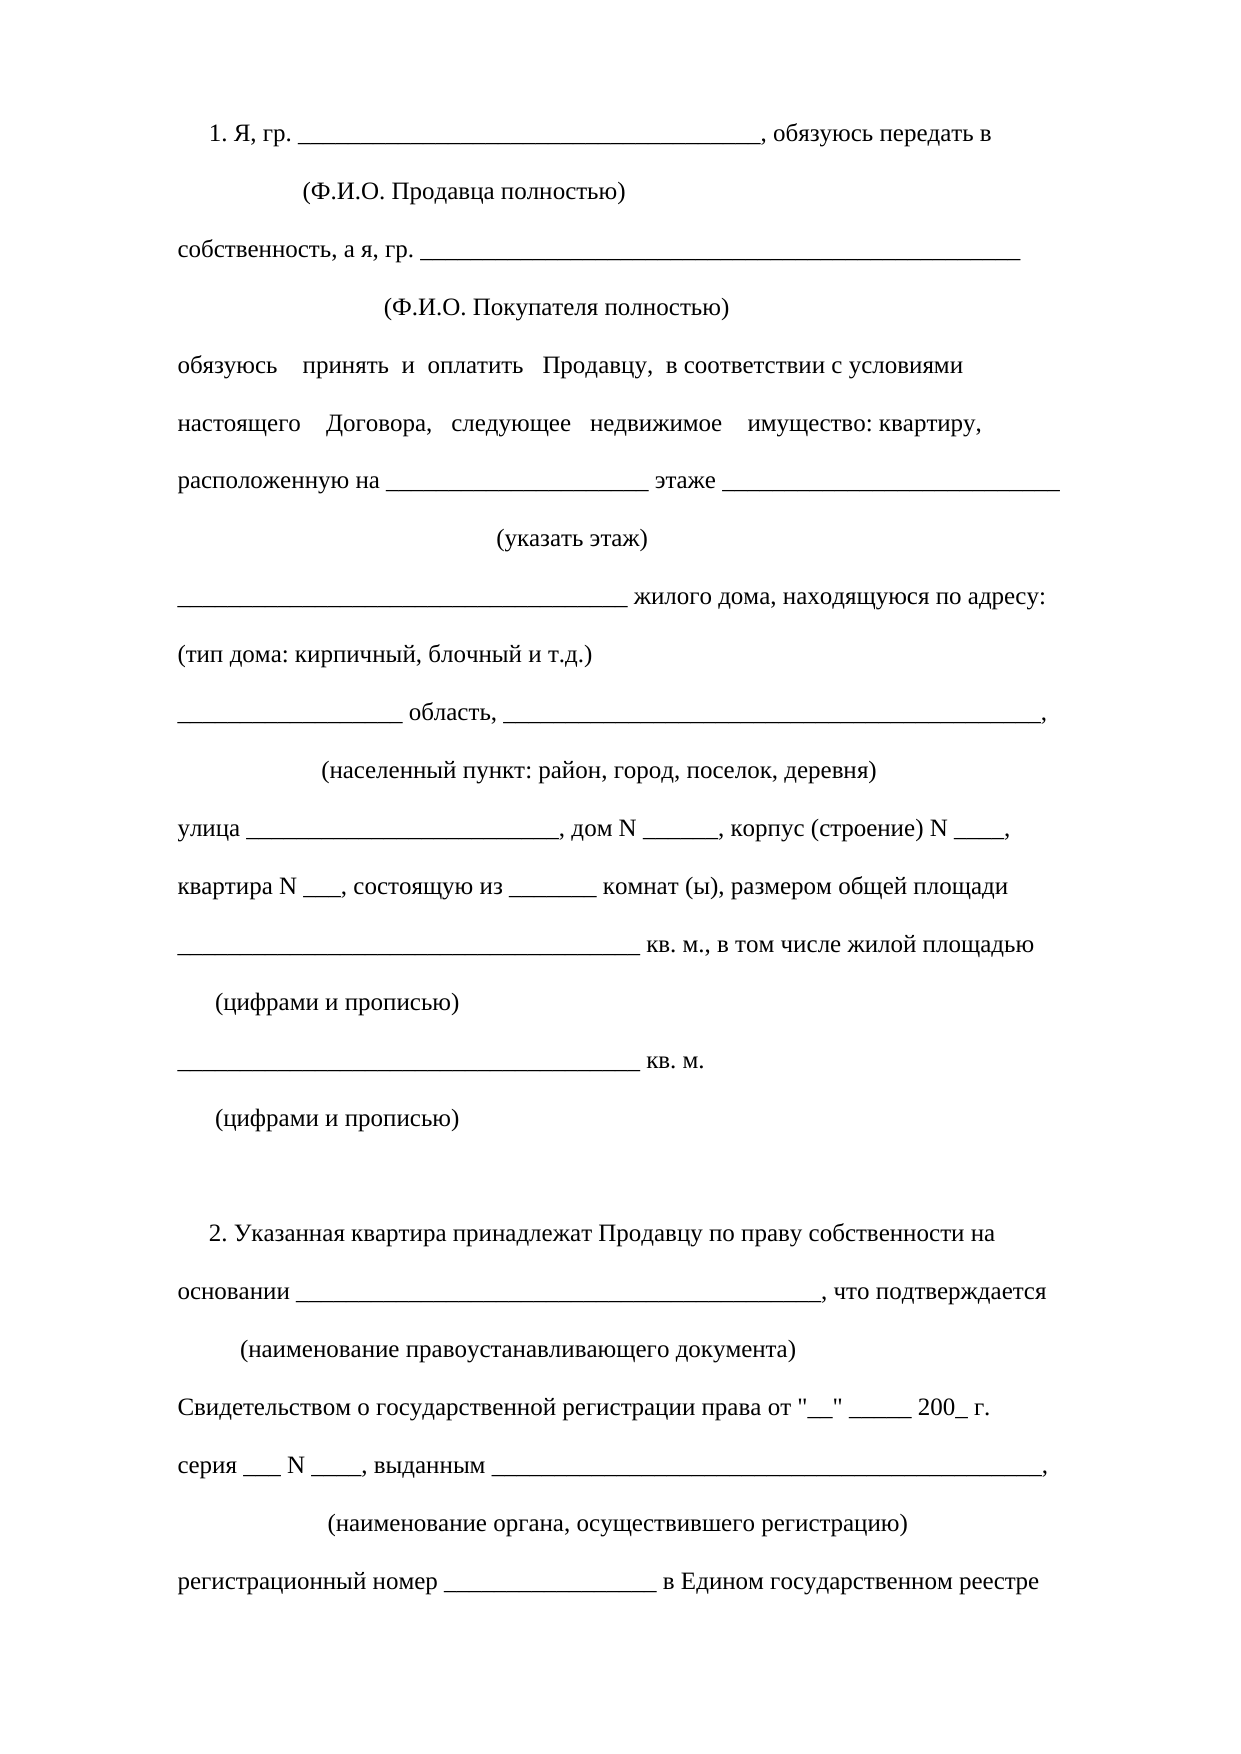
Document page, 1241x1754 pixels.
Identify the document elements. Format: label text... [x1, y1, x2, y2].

text собственность, а я, гр. ________________________________________________ [177, 234, 1152, 263]
text ____________________________________ жилого дома, находящуюся по адресу: [177, 581, 1152, 610]
text расположенную на _____________________ этаже ___________________________ [177, 466, 1152, 494]
text основании __________________________________________, что подтверждается [177, 1276, 1152, 1305]
text (цифрами и прописью) [177, 987, 1152, 1016]
text (указать этаж) [177, 523, 1152, 552]
text _____________________________________ кв. м., в том числе жилой площадью [177, 929, 1152, 958]
text (тип дома: кирпичный, блочный и т.д.) [177, 639, 1152, 668]
text (Ф.И.О. Продавца полностью) [177, 176, 1152, 205]
text квартира N ___, состоящую из _______ комнат (ы), размером общей площади [177, 871, 1152, 900]
text Свидетельством о государственной регистрации права от "__" _____ 200_ г. [177, 1392, 1152, 1421]
text регистрационный номер _________________ в Едином государственном реестре [177, 1566, 1152, 1595]
text (Ф.И.О. Покупателя полностью) [177, 292, 1152, 321]
text 1. Я, гр. _____________________________________, обязуюсь передать в [177, 118, 1152, 147]
text (цифрами и прописью) [177, 1103, 1152, 1131]
text серия ___ N ____, выданным ____________________________________________, [177, 1450, 1152, 1479]
text улица _________________________, дом N ______, корпус (строение) N ____, [177, 813, 1152, 842]
text _____________________________________ кв. м. [177, 1045, 1152, 1073]
text 2. Указанная квартира принадлежат Продавцу по праву собственности на [177, 1218, 1152, 1247]
text настоящего Договора, следующее недвижимое имущество: квартиру, [177, 408, 1152, 436]
text (наименование правоустанавливающего документа) [177, 1334, 1152, 1363]
text (наименование органа, осуществившего регистрацию) [177, 1508, 1152, 1537]
text (населенный пункт: район, город, поселок, деревня) [177, 755, 1152, 784]
text __________________ область, ___________________________________________, [177, 697, 1152, 726]
text обязуюсь принять и оплатить Продавцу, в соответствии с условиями [177, 350, 1152, 378]
